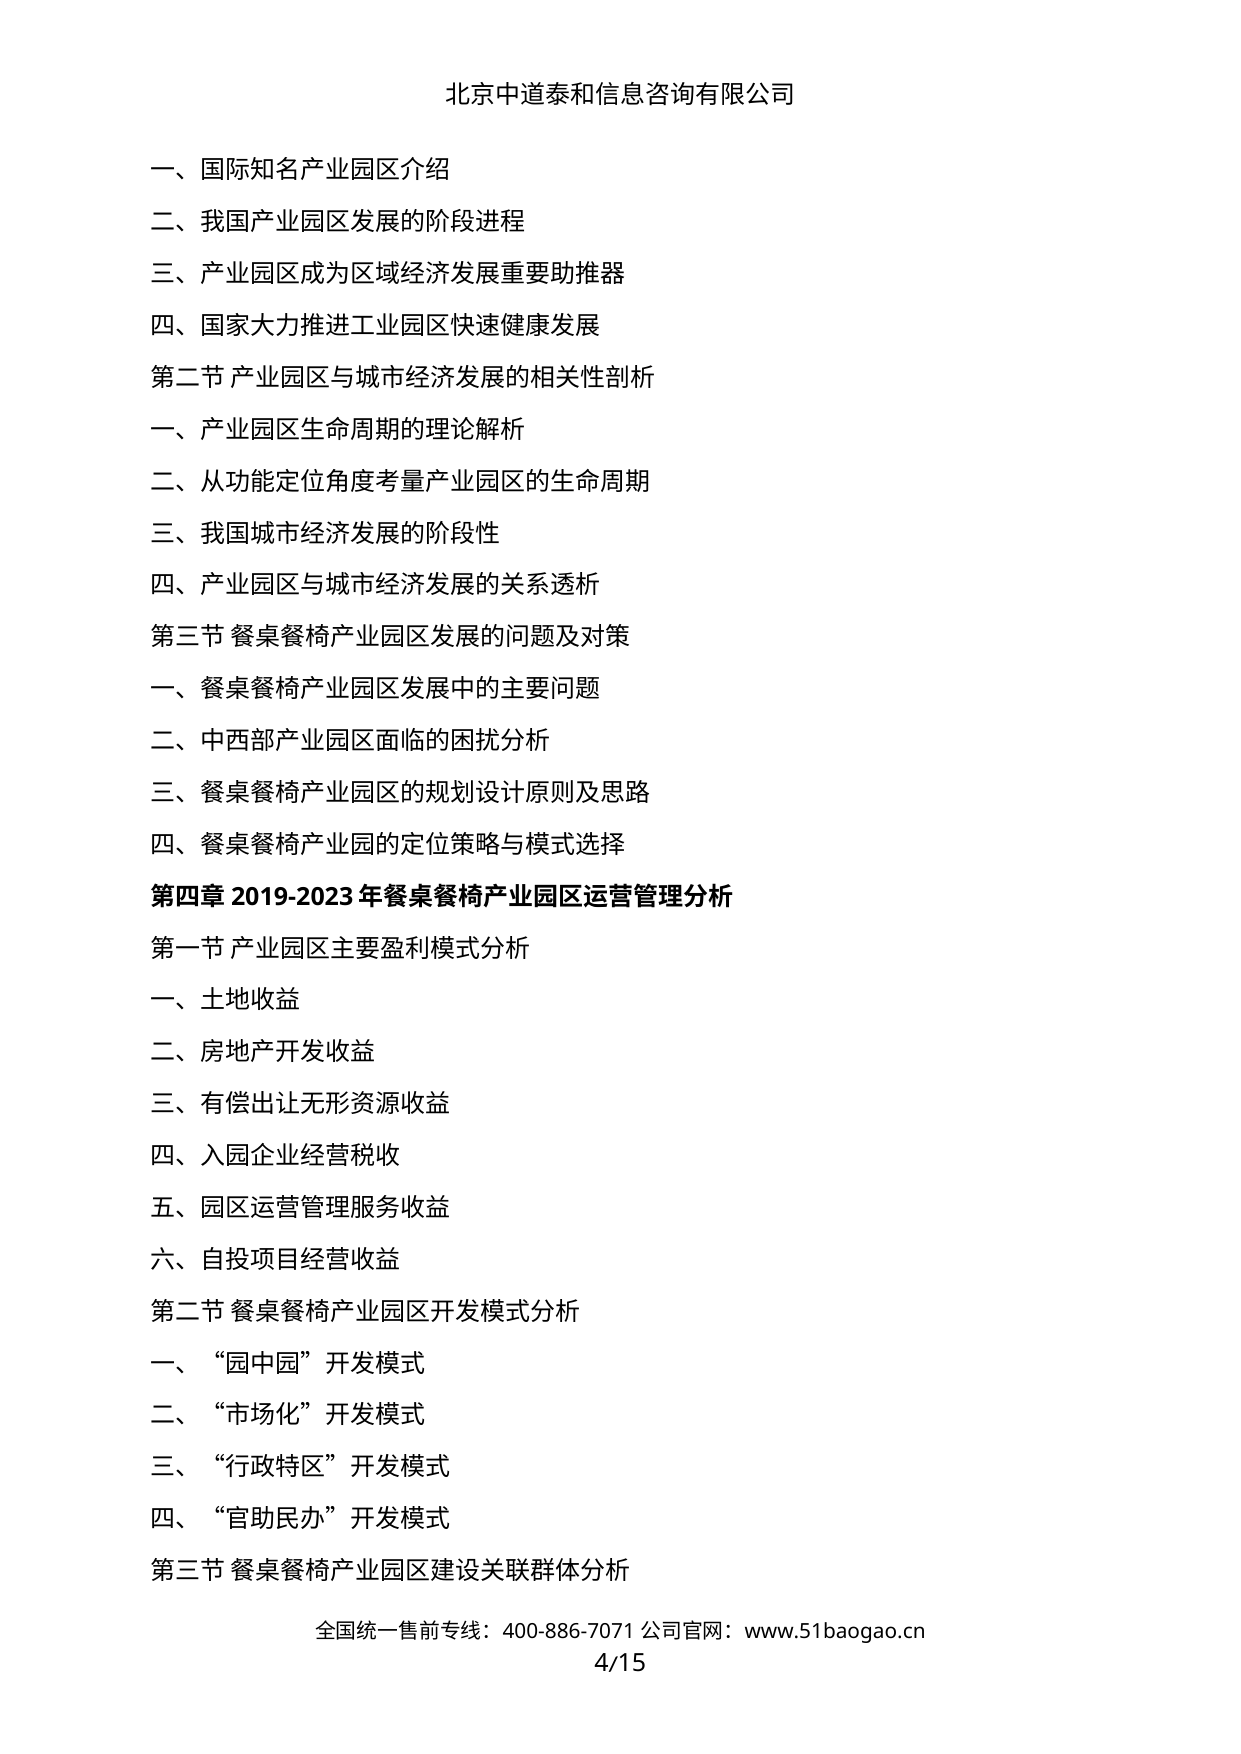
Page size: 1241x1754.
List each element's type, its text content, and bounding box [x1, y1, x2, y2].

text 二、房地产开发收益 [150, 1032, 1090, 1068]
text 三、产业园区成为区域经济发展重要助推器 [150, 254, 1090, 290]
text 第三节 餐桌餐椅产业园区发展的问题及对策 [150, 617, 1090, 653]
text 第三节 餐桌餐椅产业园区建设关联群体分析 [150, 1551, 1090, 1587]
text 二、中西部产业园区面临的困扰分析 [150, 721, 1090, 757]
text 二、我国产业园区发展的阶段进程 [150, 202, 1090, 238]
text 三、“行政特区”开发模式 [150, 1447, 1090, 1483]
text 第一节 产业园区主要盈利模式分析 [150, 928, 1090, 964]
text 第四章 2019-2023年餐桌餐椅产业园区运营管理分析 [150, 876, 1090, 912]
text 三、有偿出让无形资源收益 [150, 1084, 1090, 1120]
text 一、餐桌餐椅产业园区发展中的主要问题 [150, 669, 1090, 705]
text 二、“市场化”开发模式 [150, 1395, 1090, 1431]
text 四、国家大力推进工业园区快速健康发展 [150, 306, 1090, 342]
text 第二节 餐桌餐椅产业园区开发模式分析 [150, 1291, 1090, 1327]
text 一、“园中园”开发模式 [150, 1343, 1090, 1379]
text 四、餐桌餐椅产业园的定位策略与模式选择 [150, 824, 1090, 861]
text 三、我国城市经济发展的阶段性 [150, 513, 1090, 549]
text 五、园区运营管理服务收益 [150, 1187, 1090, 1224]
text 六、自投项目经营收益 [150, 1239, 1090, 1276]
text 四、“官助民办”开发模式 [150, 1499, 1090, 1535]
text 一、国际知名产业园区介绍 [150, 150, 1090, 186]
text 一、土地收益 [150, 980, 1090, 1016]
text 四、入园企业经营税收 [150, 1136, 1090, 1172]
text 四、产业园区与城市经济发展的关系透析 [150, 565, 1090, 601]
text 第二节 产业园区与城市经济发展的相关性剖析 [150, 357, 1090, 394]
text 三、餐桌餐椅产业园区的规划设计原则及思路 [150, 772, 1090, 809]
text 二、从功能定位角度考量产业园区的生命周期 [150, 461, 1090, 497]
text 一、产业园区生命周期的理论解析 [150, 409, 1090, 446]
